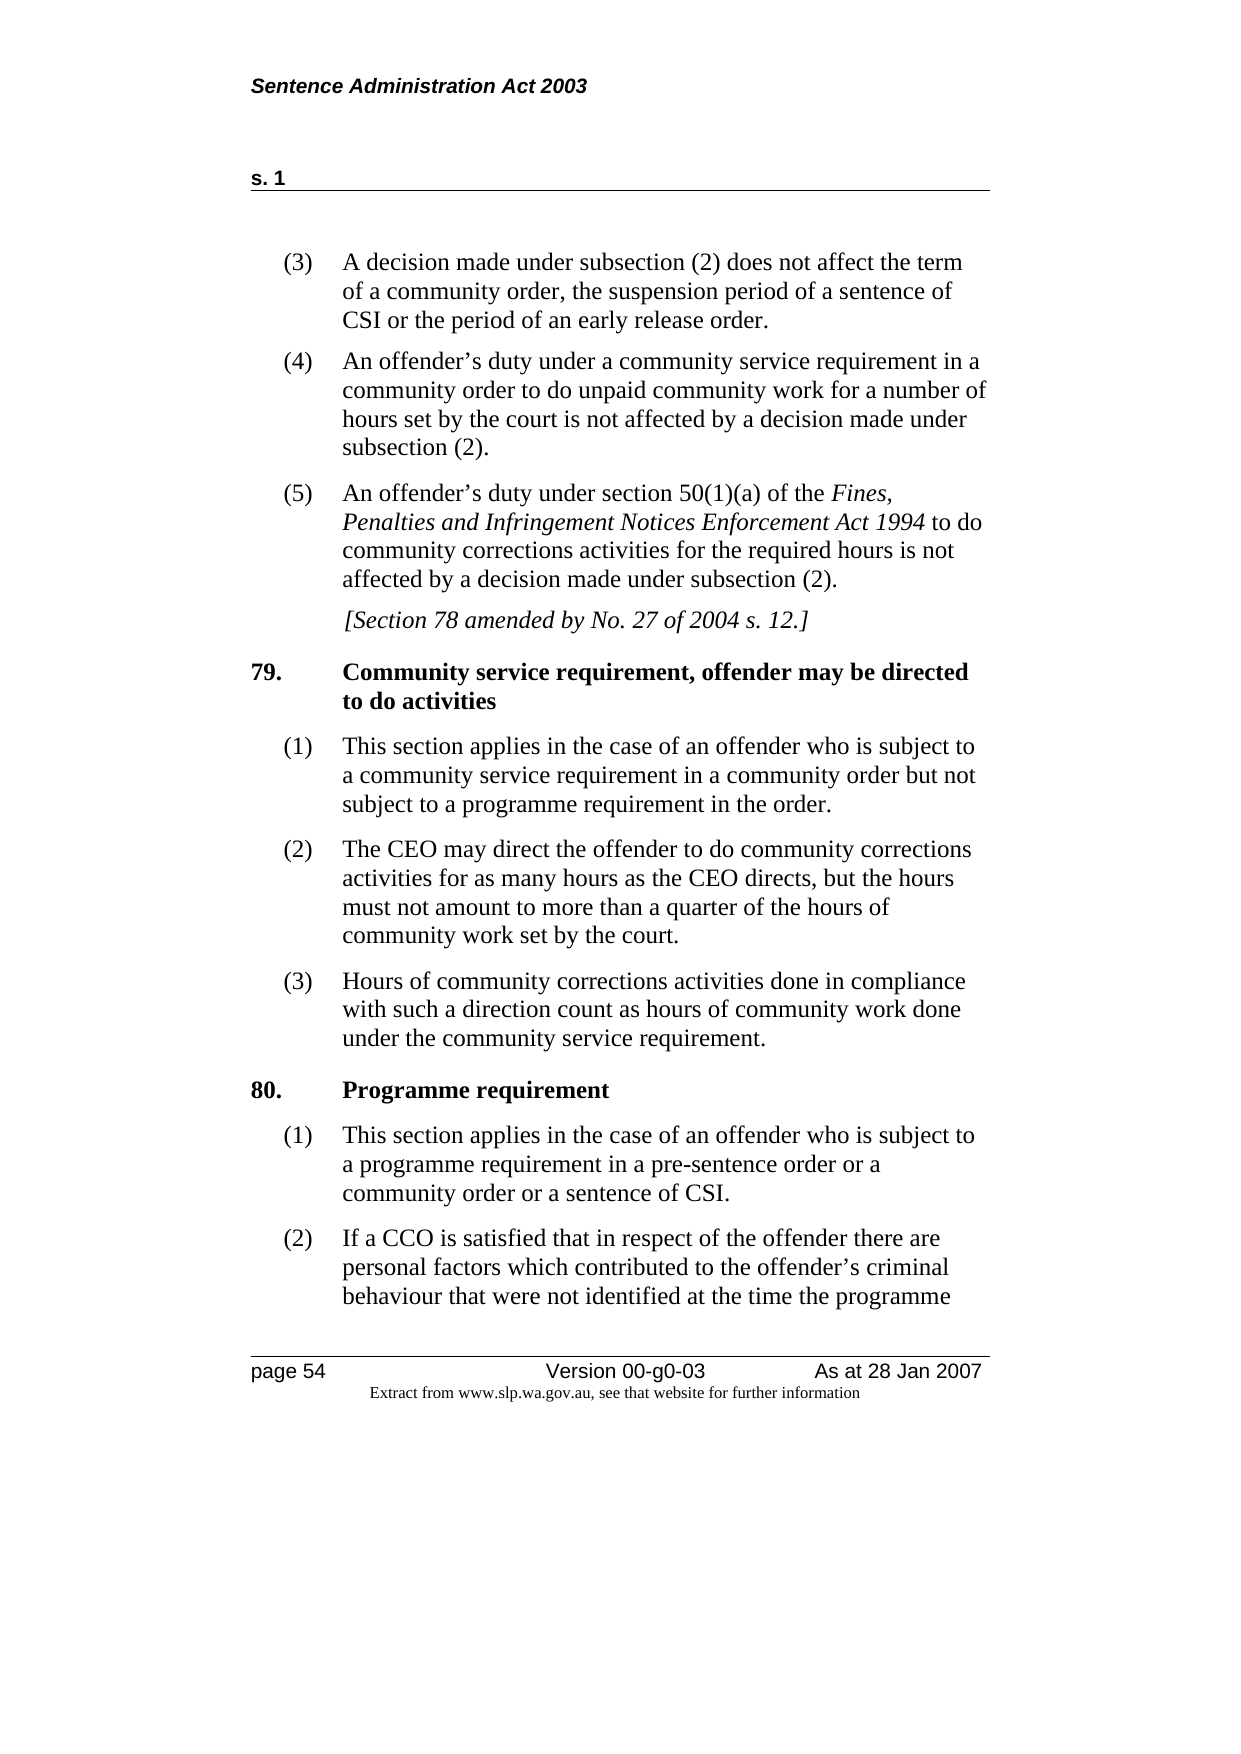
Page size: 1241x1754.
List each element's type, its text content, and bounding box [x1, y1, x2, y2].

text (3) Hours of community corrections activities done in compliance with such a direction count as hours of community work done under the community service requirement. [251, 966, 990, 1052]
text (4) An offender’s duty under a community service requirement in a community order to do unpaid community work for a number of hours set by the court is not affected by a decision made under subsection (2). [251, 346, 990, 461]
text (1) This section applies in the case of an offender who is subject to a community service requirement in a community order but not subject to a programme requirement in the order. [251, 731, 990, 817]
text [Section 78 amended by No. 27 of 2004 s. 12.] [251, 605, 990, 634]
text (2) The CEO may direct the offender to do community corrections activities for as many hours as the CEO directs, but the hours must not amount to more than a quarter of the hours of community work set by the court. [251, 834, 990, 949]
subtitle 79. Community service requirement, offender may be directed to do activities [251, 657, 990, 714]
text (1) This section applies in the case of an offender who is subject to a programme requirement in a pre-sentence order or a community order or a sentence of CSI. [251, 1120, 990, 1207]
text (5) An offender’s duty under section 50(1)(a) of the Fines, Penalties and Infringement Notices Enforcement Act 1994 to do community corrections activities for the required hours is not affected by a decision made under subsection (2). [251, 478, 990, 593]
text (3) A decision made under subsection (2) does not affect the term of a community order, the suspension period of a sentence of CSI or the period of an early release order. [251, 247, 990, 334]
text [251, 1223, 990, 1309]
subtitle 80. Programme requirement [251, 1075, 990, 1104]
